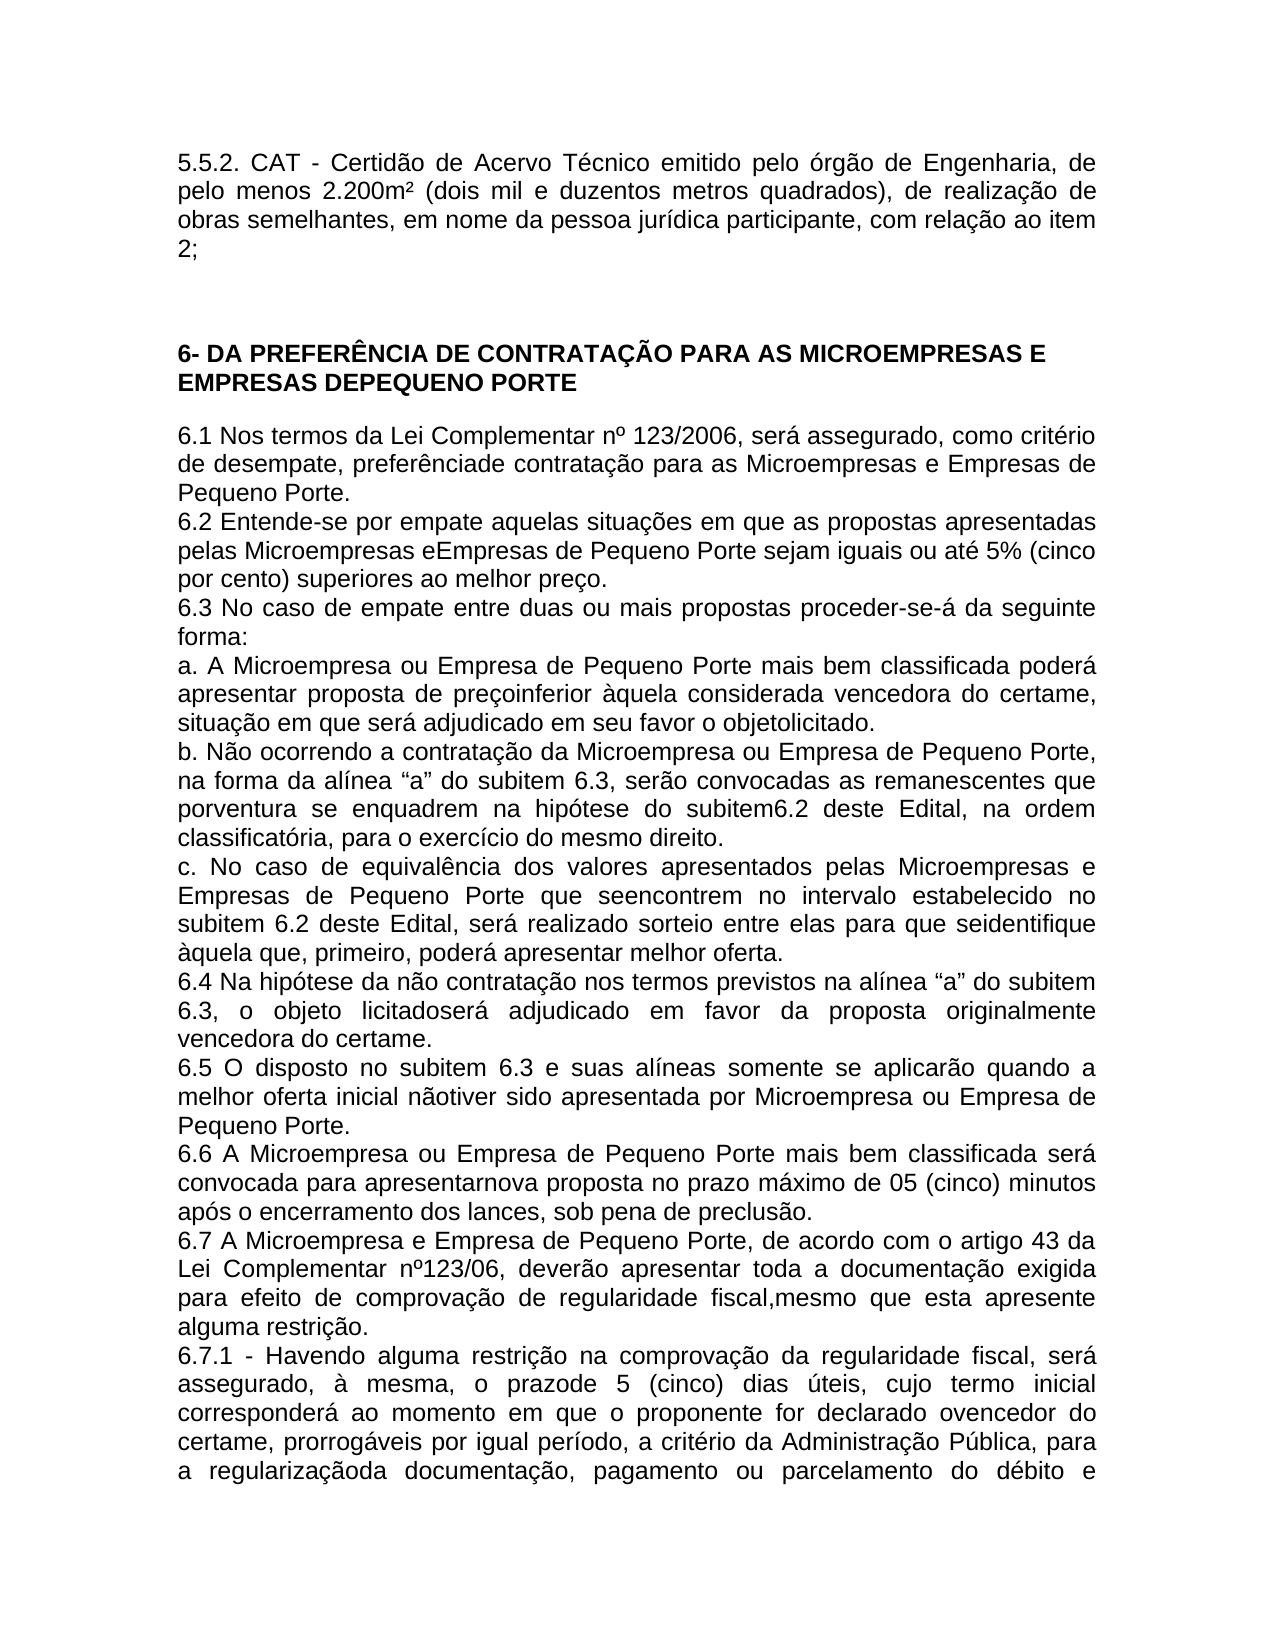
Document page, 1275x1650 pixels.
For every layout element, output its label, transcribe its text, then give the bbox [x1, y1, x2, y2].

text 6.1 Nos termos da Lei Complementar nº 123/2006, será assegurado, como critério de desempate, preferênciade contratação para as Microempresas e Empresas de Pequeno Porte. [177, 421, 1098, 507]
text c. No caso de equivalência dos valores apresentados pelas Microempresas e Empresas de Pequeno Porte que seencontrem no intervalo estabelecido no subitem 6.2 deste Edital, será realizado sorteio entre elas para que seidentifique àquela que, primeiro, poderá apresentar melhor oferta. [177, 852, 1098, 967]
text 6- DA PREFERÊNCIA DE CONTRATAÇÃO PARA AS MICROEMPRESAS E EMPRESAS DEPEQUENO PORTE [177, 339, 1098, 397]
text 6.4 Na hipótese da não contratação nos termos previstos na alínea “a” do subitem 6.3, o objeto licitadoserá adjudicado em favor da proposta originalmente vencedora do certame. [177, 967, 1098, 1053]
text Microempresa ou Empresa de Pequeno Porte mais bem classificada será convocada para apresentarnova proposta no prazo máximo de 05 (cinco) minutos após o encerramento dos lances, sob pena de preclusão. [177, 1139, 1098, 1226]
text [177, 1341, 1098, 1484]
text Microempresa e Empresa de Pequeno Porte, de acordo com o artigo 43 da Lei Complementar nº123/06, deverão apresentar toda a documentação exigida para efeito de comprovação de regularidade fiscal,mesmo que esta apresente alguma restrição. [177, 1226, 1098, 1341]
text a. A Microempresa ou Empresa de Pequeno Porte mais bem classificada poderá apresentar proposta de preçoinferior àquela considerada vencedora do certame, situação em que será adjudicado em seu favor o objetolicitado. [177, 651, 1098, 737]
text 6.2 Entende-se por empate aquelas situações em que as propostas apresentadas pelas Microempresas eEmpresas de Pequeno Porte sejam iguais ou até 5% (cinco por cento) superiores ao melhor preço. [177, 507, 1098, 593]
text 6.5 O disposto no subitem 6.3 e suas alíneas somente se aplicarão quando a melhor oferta inicial nãotiver sido apresentada por Microempresa ou Empresa de Pequeno Porte. [177, 1053, 1098, 1139]
text b. Não ocorrendo a contratação da Microempresa ou Empresa de Pequeno Porte, na forma da alínea “a” do subitem 6.3, serão convocadas as remanescentes que porventura se enquadrem na hipótese do subitem6.2 deste Edital, na ordem classificatória, para o exercício do mesmo direito. [177, 737, 1098, 852]
text 6.3 No caso de empate entre duas ou mais propostas proceder-se-á da seguinte forma: [177, 593, 1098, 651]
text 5.5.2. CAT - Certidão de Acervo Técnico emitido pelo órgão de Engenharia, de pelo menos 2.200m² (dois mil e duzentos metros quadrados), de realização de obras semelhantes, em nome da pessoa jurídica participante, com relação ao item 2; [177, 148, 1098, 263]
